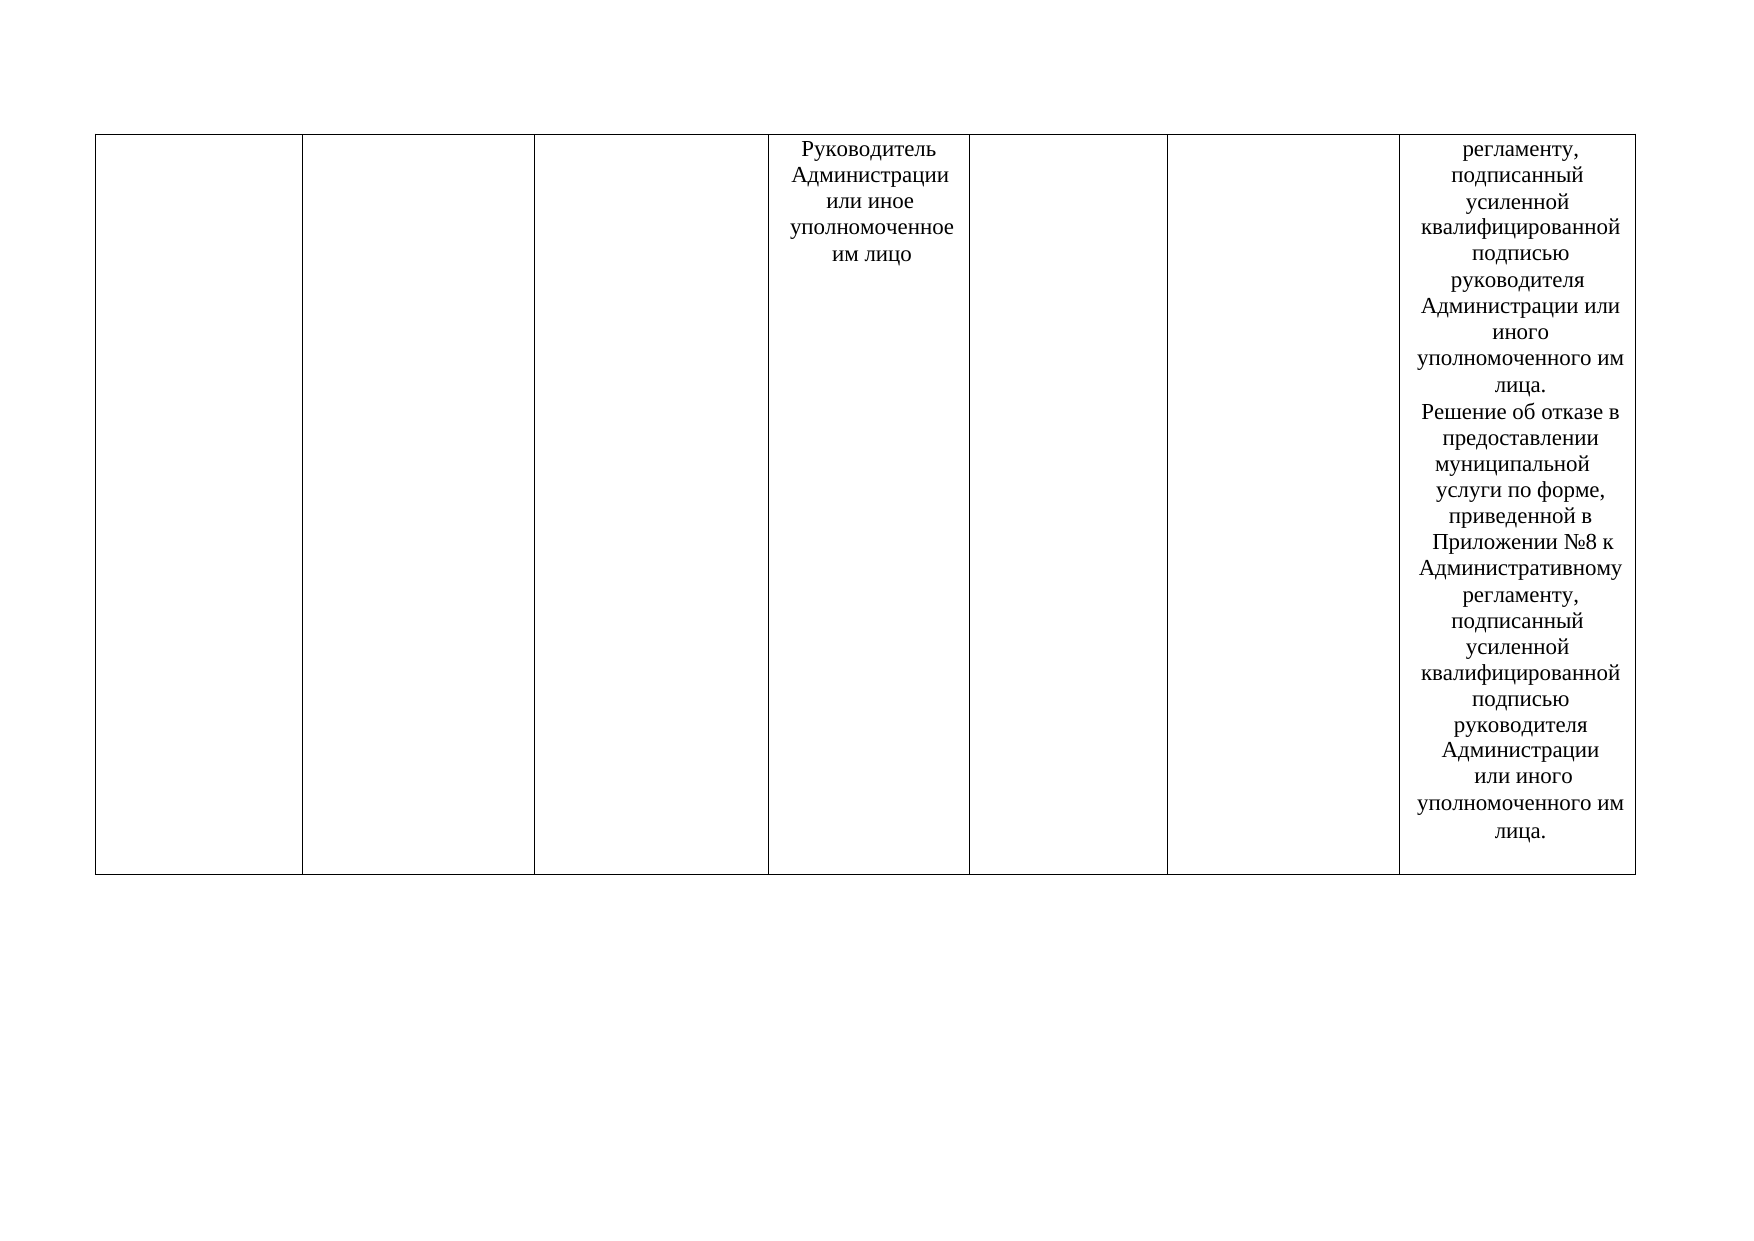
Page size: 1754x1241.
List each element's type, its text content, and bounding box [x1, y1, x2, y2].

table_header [970, 135, 1167, 873]
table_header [96, 135, 302, 873]
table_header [303, 135, 534, 873]
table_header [535, 135, 768, 873]
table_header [769, 135, 969, 873]
table_header - [1168, 135, 1399, 873]
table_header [1400, 135, 1635, 873]
